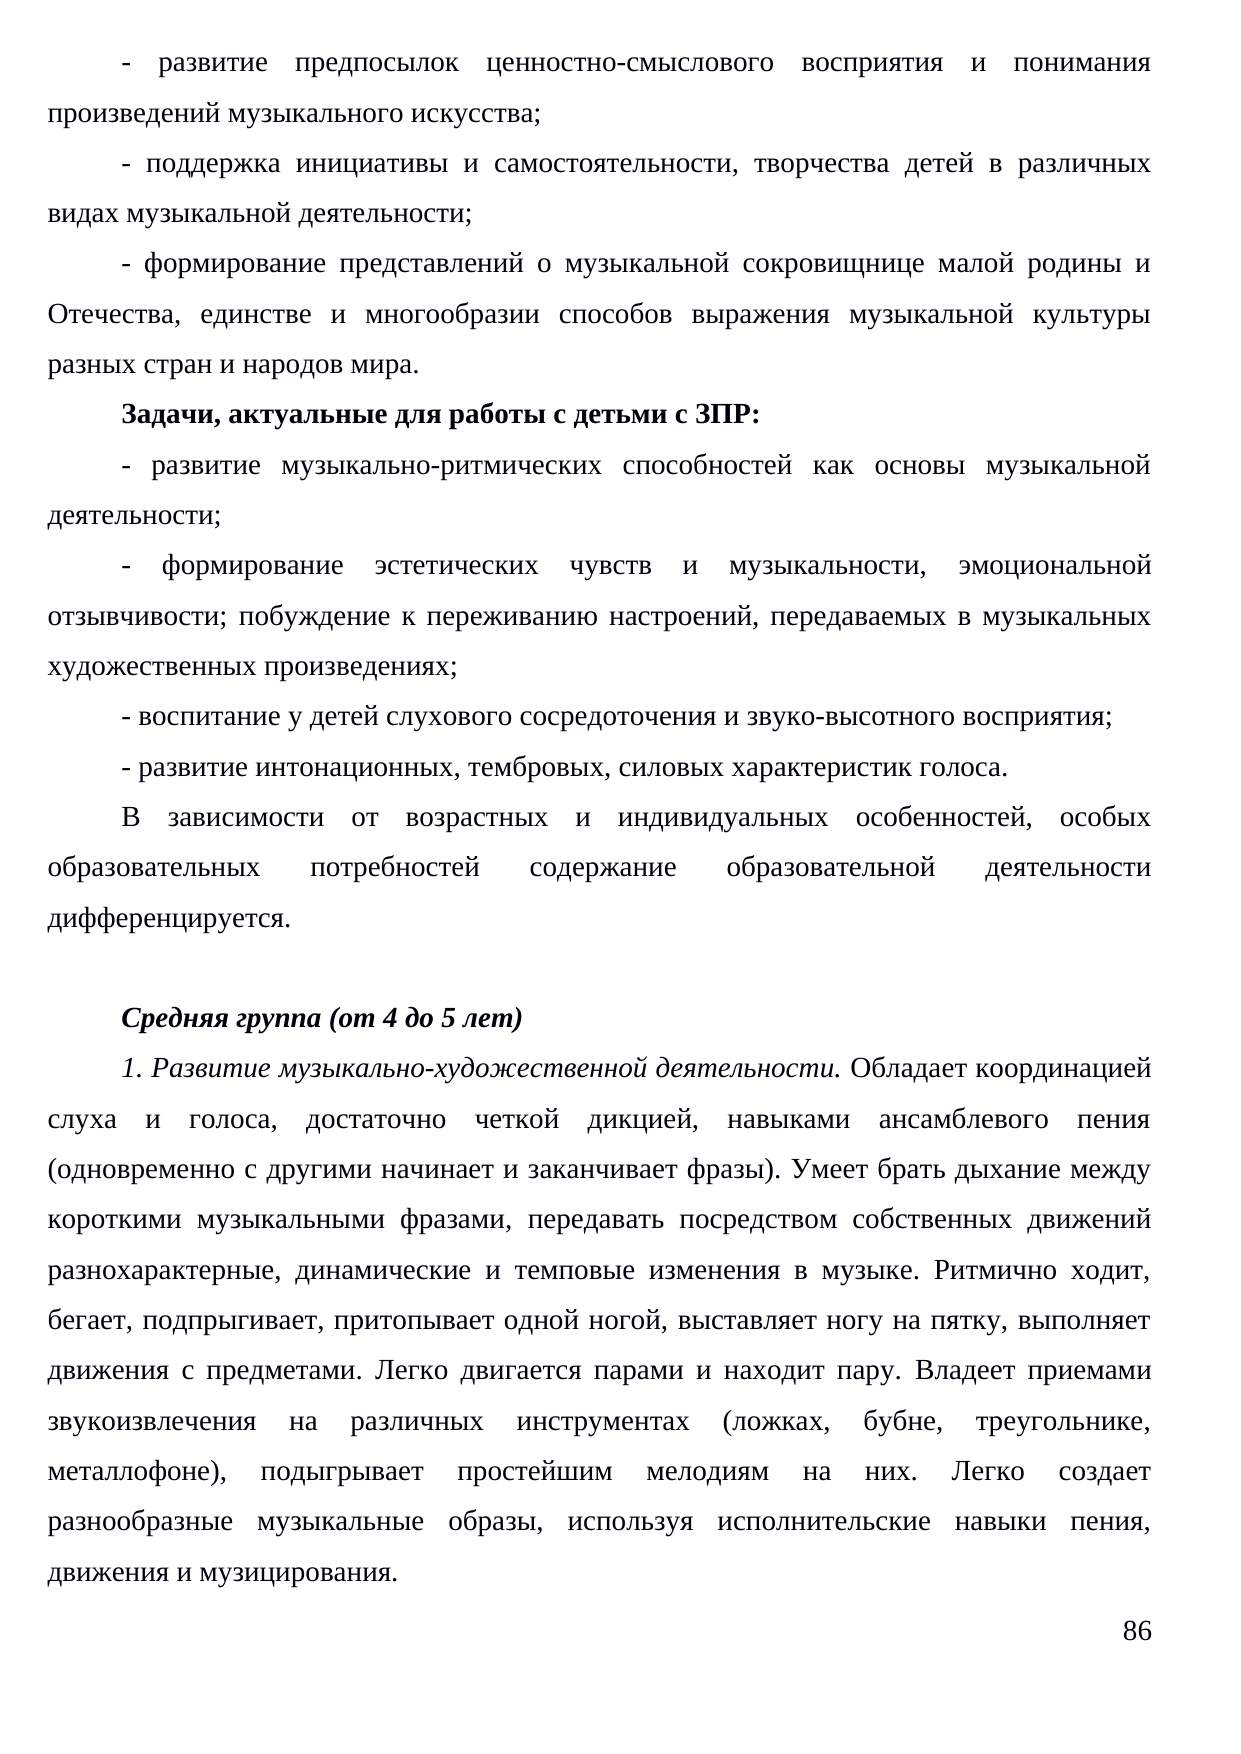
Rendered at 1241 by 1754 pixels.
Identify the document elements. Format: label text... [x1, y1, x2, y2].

text - развитие музыкально-ритмических способностей как основы музыкальной деятельности; [47, 447, 1152, 531]
text В зависимости от возрастных и индивидуальных особенностей, особых образовательных потребностей содержание образовательной деятельности дифференцируется. [47, 799, 1152, 933]
text 1. Развитие музыкально-художественной деятельности. Обладает координацией слуха и голоса, достаточно четкой дикцией, навыками ансамблевого пения (одновременно с другими начинает и заканчивает фразы). Умеет брать дыхание между короткими музыкальными фразами, передавать посредством собственных движений разнохарактерные, динамические и темповые изменения в музыке. Ритмично ходит, бегает, подпрыгивает, притопывает одной ногой, выставляет ногу на пятку, выполняет движения с предметами. Легко двигается парами и находит пару. Владеет приемами звукоизвлечения на различных инструментах (ложках, бубне, треугольнике, металлофоне), подыгрывает простейшим мелодиям на них. Легко создает разнообразные музыкальные образы, используя исполнительские навыки пения, движения и музицирования. [47, 1051, 1152, 1587]
text Задачи, актуальные для работы с детьми с ЗПР: [47, 397, 1152, 430]
text Средняя группа (от 4 до 5 лет) [47, 1000, 1152, 1034]
text - развитие предпосылок ценностно-смыслового восприятия и понимания произведений музыкального искусства; [47, 44, 1152, 128]
text - формирование представлений о музыкальной сокровищнице малой родины и Отечества, единстве и многообразии способов выражения музыкальной культуры разных стран и народов мира. [47, 246, 1152, 380]
text - формирование эстетических чувств и музыкальности, эмоциональной отзывчивости; побуждение к переживанию настроений, передаваемых в музыкальных художественных произведениях; [47, 547, 1152, 682]
text - развитие интонационных, тембровых, силовых характеристик голоса. [47, 749, 1152, 782]
text - поддержка инициативы и самостоятельности, творчества детей в различных видах музыкальной деятельности; [47, 145, 1152, 229]
text - воспитание у детей слухового сосредоточения и звуко-высотного восприятия; [47, 698, 1152, 732]
